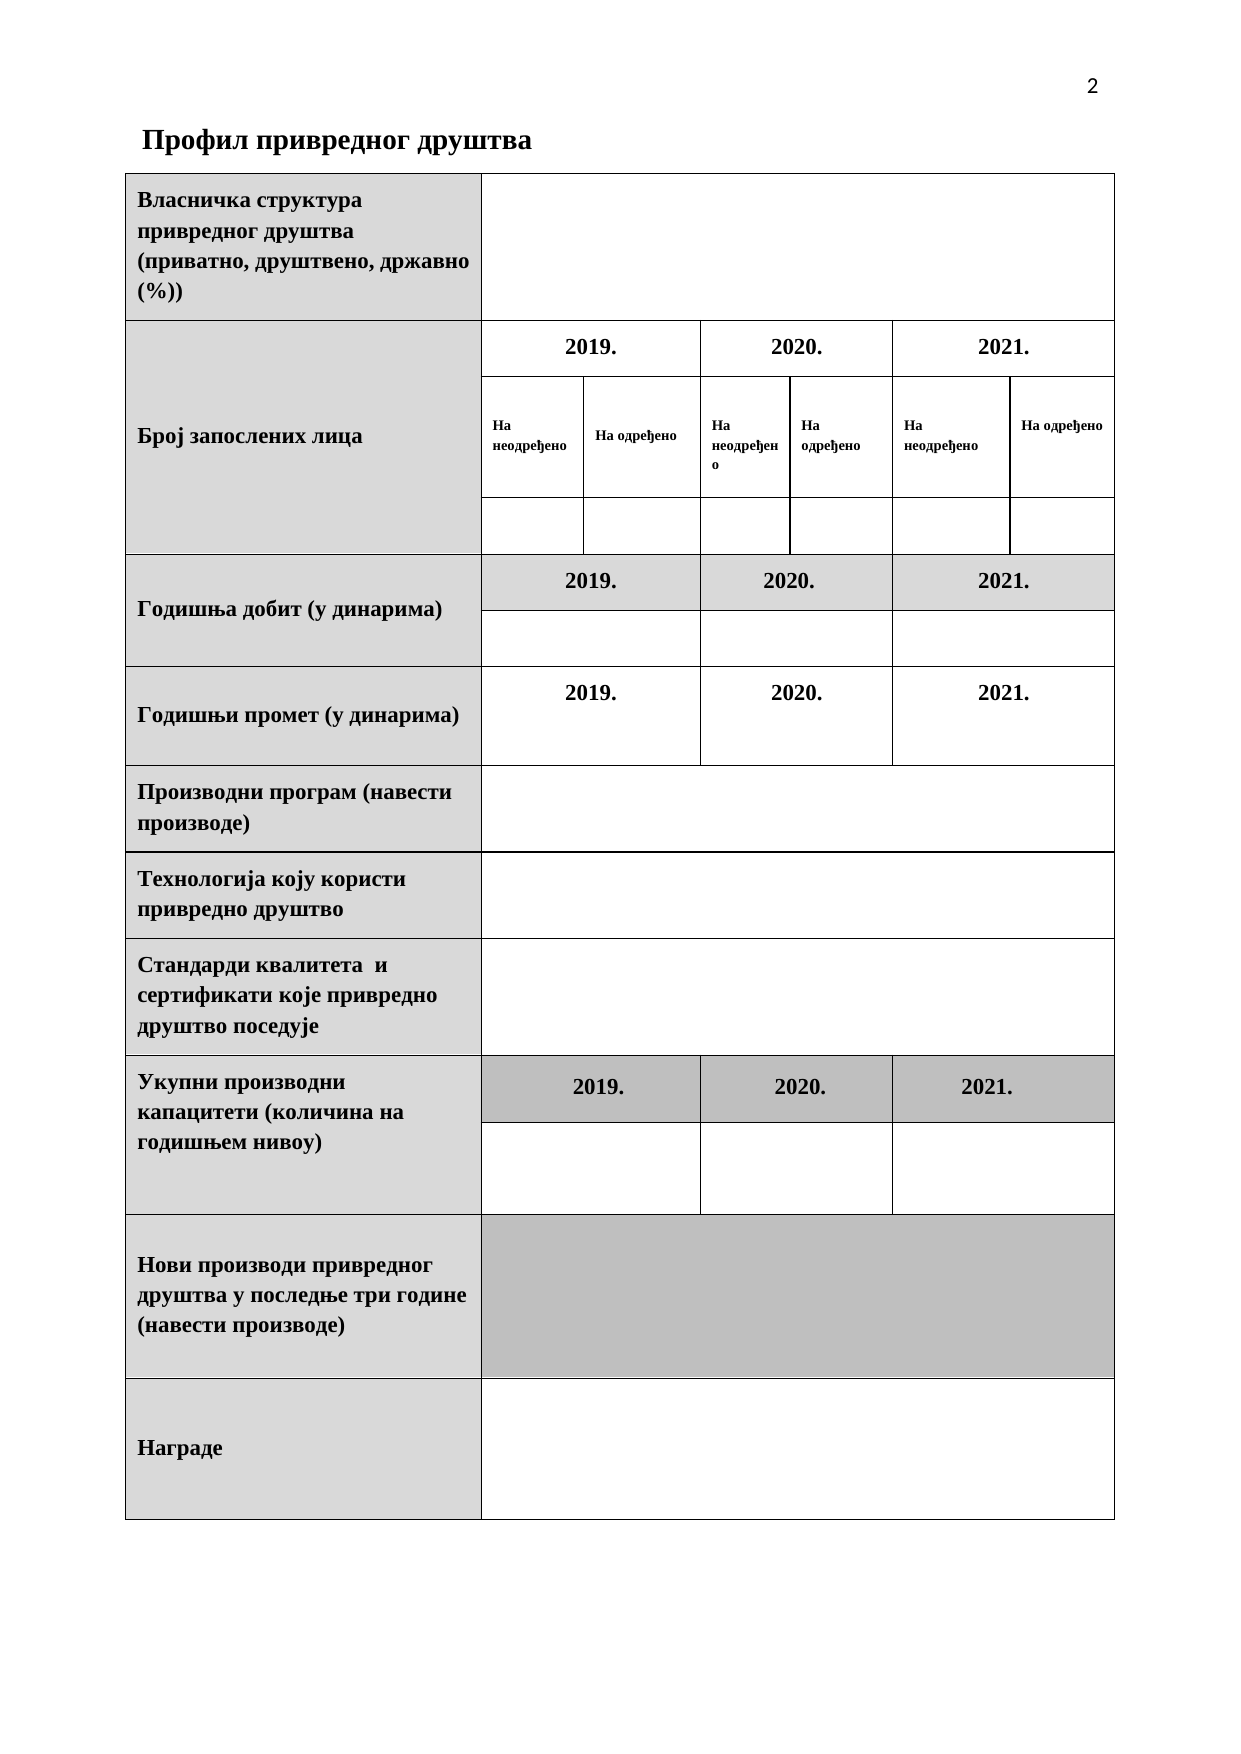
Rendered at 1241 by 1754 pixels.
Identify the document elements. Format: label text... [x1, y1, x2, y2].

table_cell [482, 1123, 700, 1214]
table_cell [482, 498, 583, 553]
table_cell [701, 611, 892, 666]
table_cell 2020. [701, 555, 892, 610]
table_cell На одређено [584, 377, 700, 497]
table_header Власничка структура привредног друштва (приватно, друштвено, државно (%)) [126, 174, 481, 320]
table_cell Технологија коју користи привредно друштво [126, 853, 481, 938]
table_cell Производни програм (навести производе) [126, 766, 481, 851]
table_cell [893, 1123, 1114, 1214]
table_cell [482, 1379, 1114, 1519]
table_cell [791, 498, 892, 553]
table_cell [893, 611, 1114, 666]
table_cell На одређено [1011, 377, 1114, 497]
table_cell 2021. [893, 321, 1114, 376]
table_cell На одређено [791, 377, 892, 497]
table_cell 2021. [893, 1056, 1114, 1122]
table_cell [1011, 498, 1114, 553]
table_cell На неодређено [482, 377, 583, 497]
table_cell На неодређено [701, 377, 789, 497]
table_cell [482, 939, 1114, 1054]
table_cell Годишња добит (у динарима) [126, 555, 481, 666]
table_cell Стандарди квалитета и сертификати које привредно друштво поседује [126, 939, 481, 1054]
table_cell 2019. [482, 667, 700, 765]
table_cell [701, 1123, 892, 1214]
table_cell Нови производи привредног друштва у последње три године (навести производе) [126, 1215, 481, 1377]
table_cell 2019. [482, 1056, 700, 1122]
table_cell [482, 1215, 1114, 1377]
table_cell [584, 498, 700, 553]
table_cell [482, 611, 700, 666]
table_cell [482, 766, 1114, 851]
text Профил привредног друштва [142, 122, 1098, 155]
table_cell Годишњи промет (у динарима) [126, 667, 481, 765]
table_header [482, 174, 1114, 320]
table_cell Број запослених лица [126, 321, 481, 553]
table_cell 2021. [893, 667, 1114, 765]
table_cell 2021. [893, 555, 1114, 610]
table_cell [893, 498, 1009, 553]
table_cell 2020. [701, 321, 892, 376]
table_cell Награде [126, 1379, 481, 1519]
table_cell 2019. [482, 555, 700, 610]
table_cell 2019. [482, 321, 700, 376]
table_cell [701, 498, 789, 553]
table_cell Укупни производни капацитети (количина на годишњем нивоу) [126, 1056, 481, 1214]
table_cell 2020. [701, 1056, 892, 1122]
table_cell На неодређено [893, 377, 1009, 497]
table_cell [482, 853, 1114, 938]
table_cell 2020. [701, 667, 892, 765]
